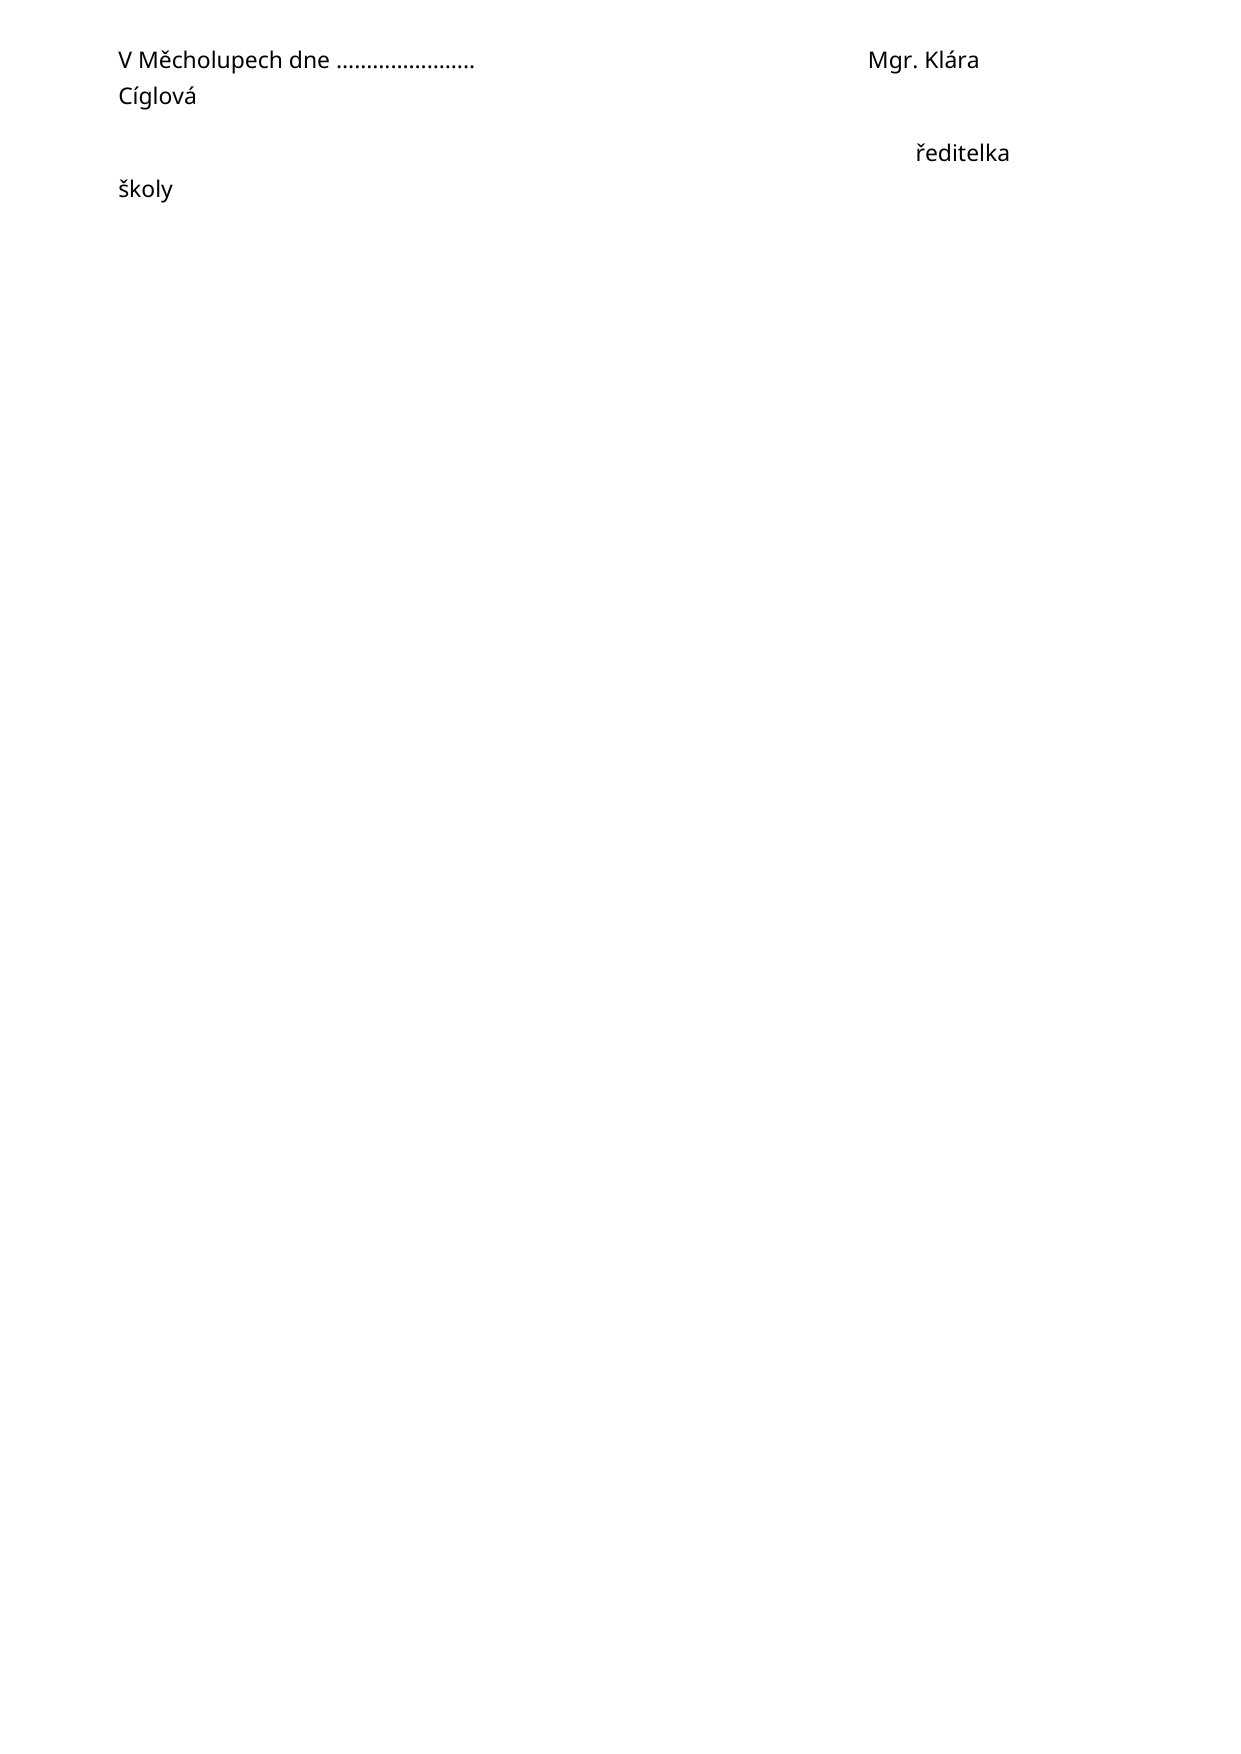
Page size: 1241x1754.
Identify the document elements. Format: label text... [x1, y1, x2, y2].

text ředitelka školy [118, 137, 1063, 204]
text V Měcholupech dne ………………….. Mgr. Klára Cíglová [118, 44, 1063, 112]
